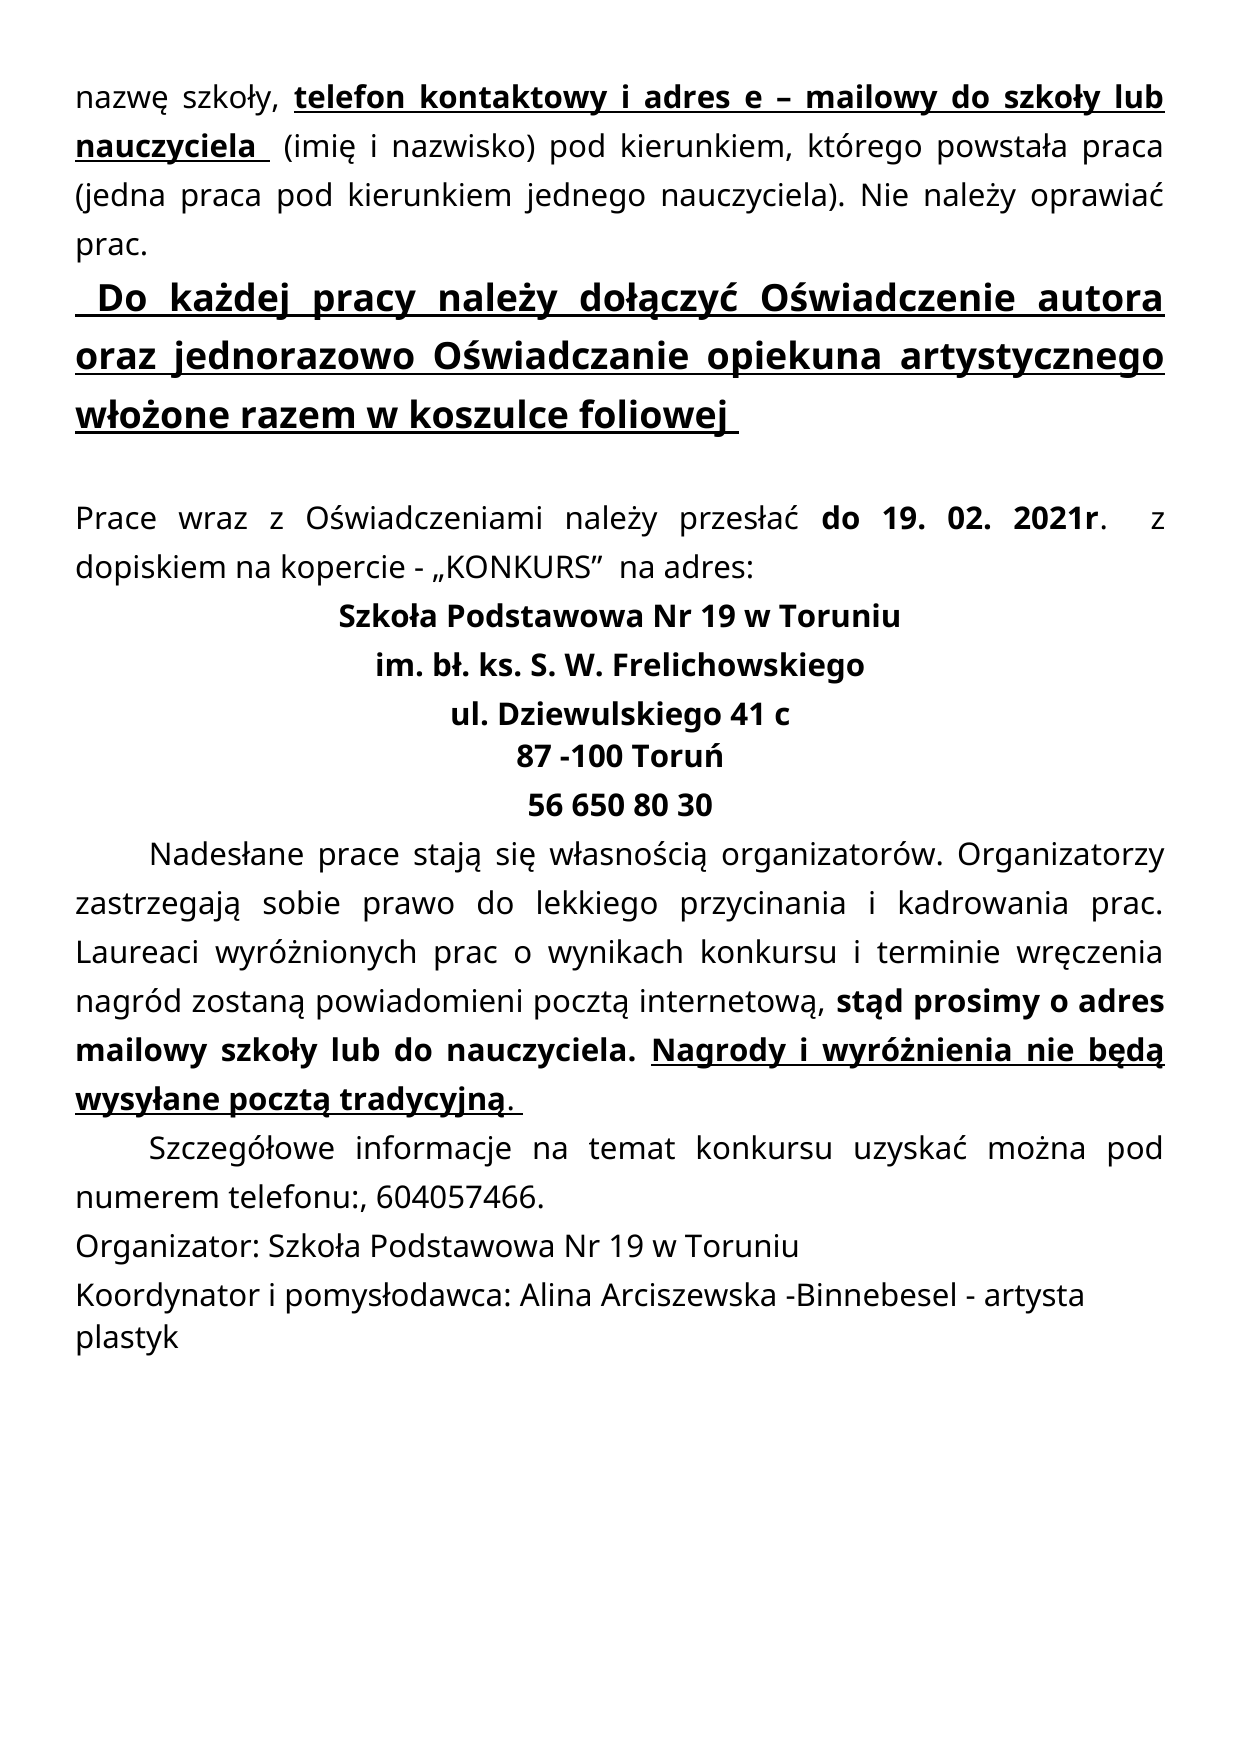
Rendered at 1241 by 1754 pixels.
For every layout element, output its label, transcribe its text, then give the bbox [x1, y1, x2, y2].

text Prace wraz z Oświadczeniami należy przesłać do 19. 02. 2021r. z dopiskiem na kopercie - „KONKURS” na adres: [75, 496, 1165, 587]
text Koordynator i pomysłodawca: Alina Arciszewska -Binnebesel - artysta plastyk [75, 1273, 1165, 1358]
text Organizator: Szkoła Podstawowa Nr 19 w Toruniu [75, 1224, 1165, 1266]
text 87 -100 Toruń [75, 734, 1165, 777]
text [75, 75, 1165, 264]
text Do każdej pracy należy dołączyć Oświadczenie autora oraz jednorazowo Oświadczanie opiekuna artystycznego włożone razem w koszulce foliowej [75, 375, 1165, 439]
text Szkoła Podstawowa Nr 19 w Toruniu [75, 594, 1165, 636]
text Do każdej pracy należy dołączyć Oświadczenie autora oraz jednorazowo Oświadczanie opiekuna artystycznego włożone razem w koszulce foliowej [75, 271, 1165, 314]
text Szczegółowe informacje na temat konkursu uzyskać można pod numerem telefonu:, 604057466. [75, 1126, 1165, 1217]
text Nadesłane prace stają się własnością organizatorów. Organizatorzy zastrzegają sobie prawo do lekkiego przycinania i kadrowania prac. Laureaci wyróżnionych prac o wynikach konkursu i terminie wręczenia nagród zostaną powiadomieni pocztą internetową, stąd prosimy o adres mailowy szkoły lub do nauczyciela. Nagrody i wyróżnienia nie będą wysyłane pocztą tradycyjną. [75, 832, 1165, 1119]
text Do każdej pracy należy dołączyć Oświadczenie autora oraz jednorazowo Oświadczanie opiekuna artystycznego włożone razem w koszulce foliowej [75, 317, 1165, 373]
text 56 650 80 30 [75, 783, 1165, 826]
text im. bł. ks. S. W. Frelichowskiego [75, 643, 1165, 685]
text ul. Dziewulskiego 41 c [75, 692, 1165, 734]
